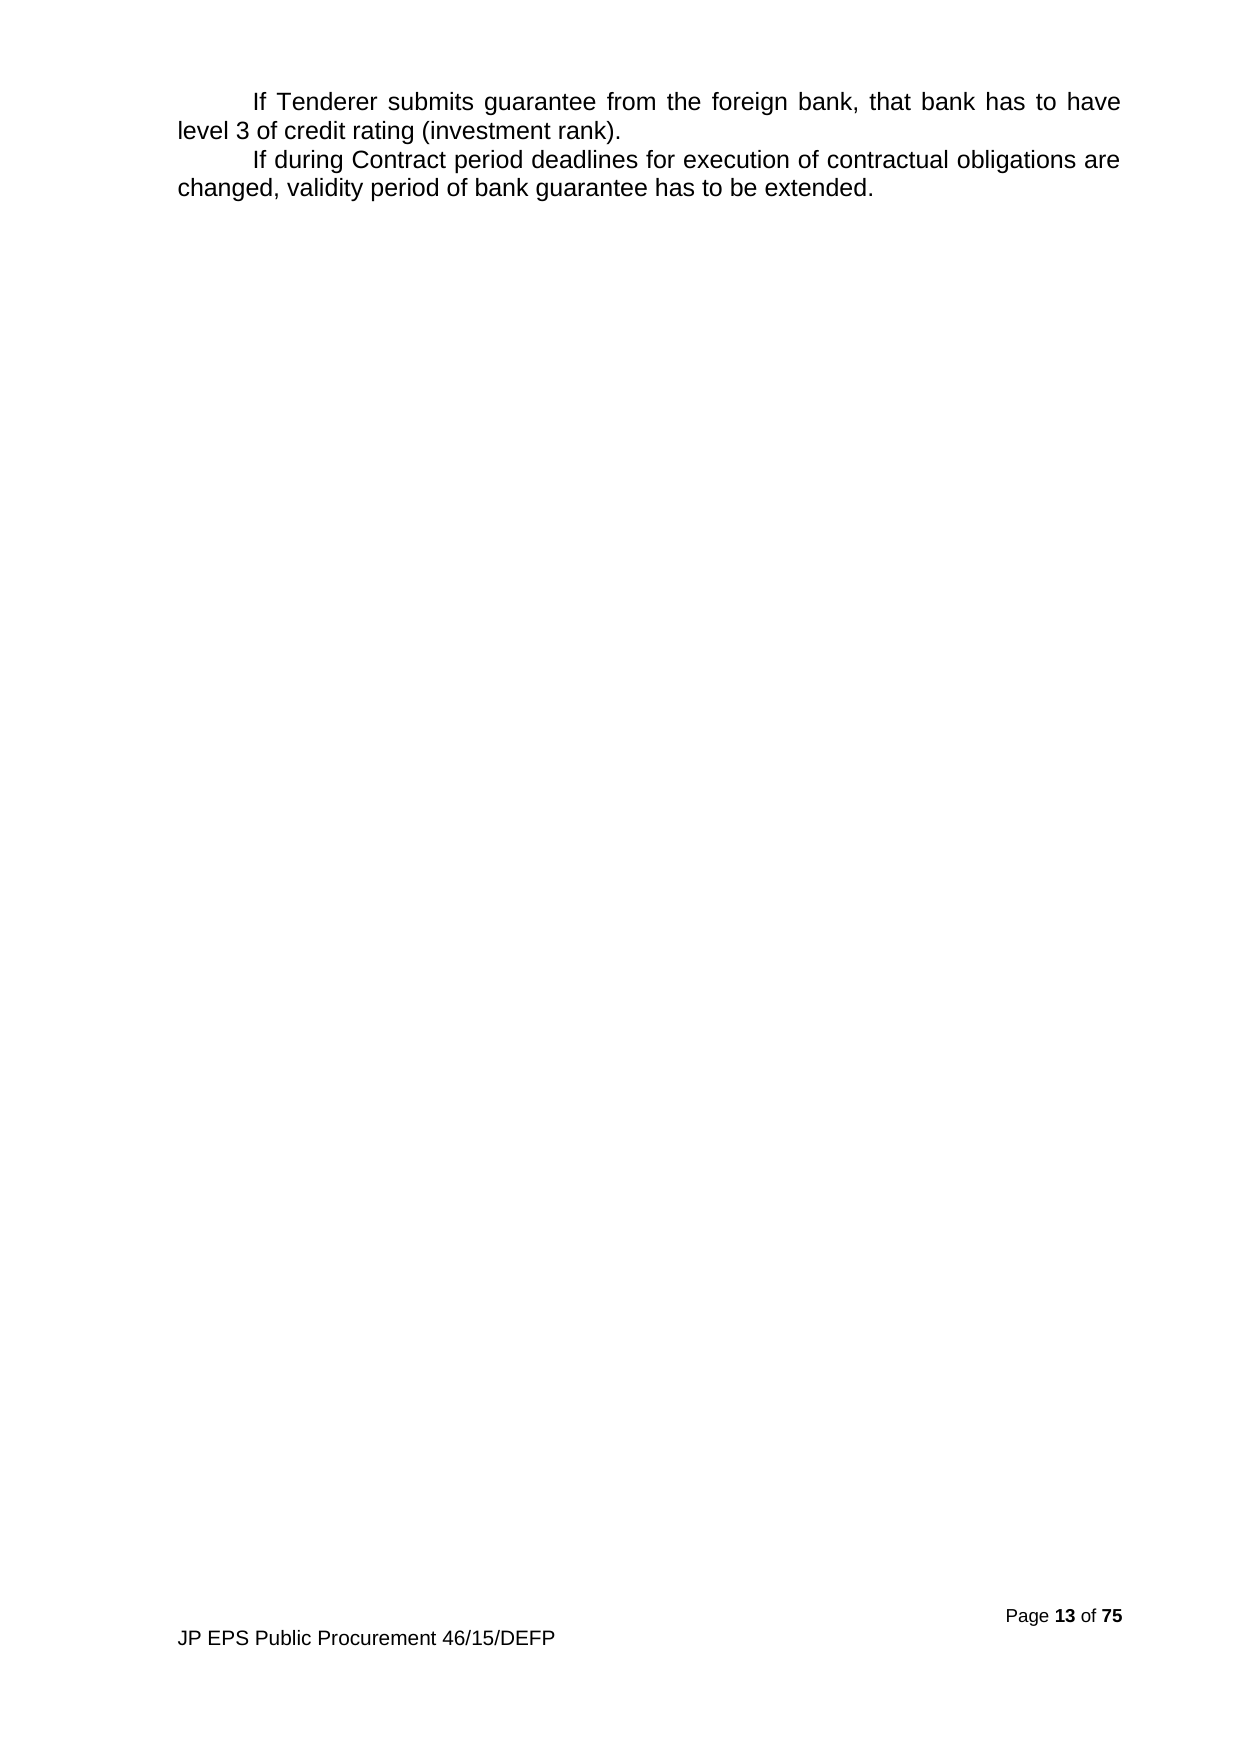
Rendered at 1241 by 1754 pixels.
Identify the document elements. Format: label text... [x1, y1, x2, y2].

text If Tenderer submits guarantee from the foreign bank, that bank has to have level 3 of credit rating (investment rank). [177, 87, 1122, 145]
text If during Contract period deadlines for execution of contractual obligations are changed, validity period of bank guarantee has to be extended. [177, 145, 1122, 202]
